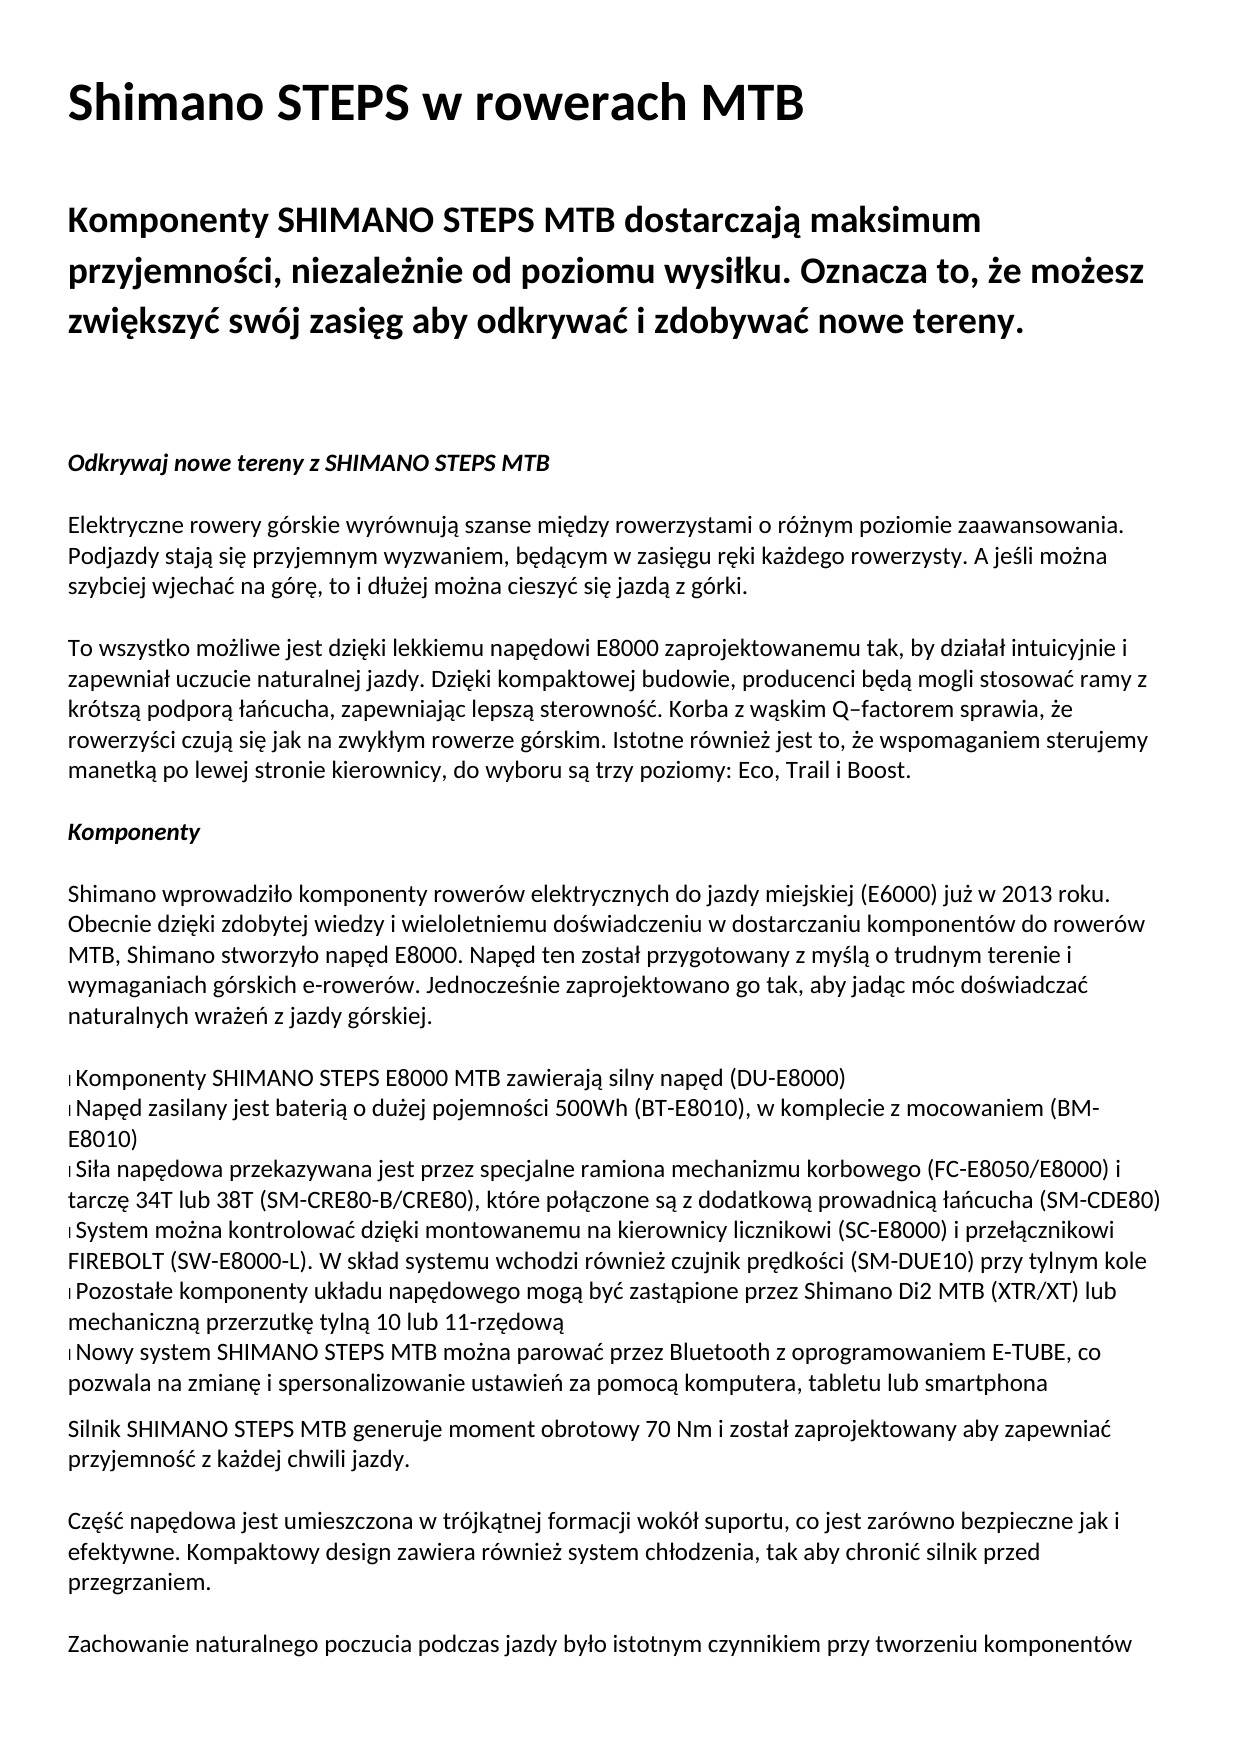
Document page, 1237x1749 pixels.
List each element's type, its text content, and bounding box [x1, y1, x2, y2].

text l Siła napędowa przekazywana jest przez specjalne ramiona mechanizmu korbowego (FC-E8050/E8000) i tarczę 34T lub 38T (SM-CRE80-B/CRE80), które połączone są z dodatkową prowadnicą łańcucha (SM-CDE80) [68, 1153, 1169, 1214]
text Komponenty [68, 816, 1169, 847]
text Odkrywaj nowe tereny z SHIMANO STEPS MTB [68, 448, 1169, 478]
text Część napędowa jest umieszczona w trójkątnej formacji wokół suportu, co jest zarówno bezpieczne jak i efektywne. Kompaktowy design zawiera również system chłodzenia, tak aby chronić silnik przed przegrzaniem. [68, 1505, 1169, 1597]
text Silnik SHIMANO STEPS MTB generuje moment obrotowy 70 Nm i został zaprojektowany aby zapewniać przyjemność z każdej chwili jazdy. [68, 1413, 1169, 1474]
text l Komponenty SHIMANO STEPS E8000 MTB zawierają silny napęd (DU-E8000) [68, 1062, 1169, 1092]
text l Pozostałe komponenty układu napędowego mogą być zastąpione przez Shimano Di2 MTB (XTR/XT) lub mechaniczną przerzutkę tylną 10 lub 11-rzędową [68, 1275, 1169, 1336]
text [68, 1628, 1169, 1659]
text To wszystko możliwe jest dzięki lekkiemu napędowi E8000 zaprojektowanemu tak, by działał intuicyjnie i zapewniał uczucie naturalnej jazdy. Dzięki kompaktowej budowie, producenci będą mogli stosować ramy z krótszą podporą łańcucha, zapewniając lepszą sterowność. Korba z wąskim Q–factorem sprawia, że rowerzyści czują się jak na zwykłym rowerze górskim. Istotne również jest to, że wspomaganiem sterujemy manetką po lewej stronie kierownicy, do wyboru są trzy poziomy: Eco, Trail i Boost. [68, 632, 1169, 785]
text l System można kontrolować dzięki montowanemu na kierownicy licznikowi (SC-E8000) i przełącznikowi FIREBOLT (SW-E8000-L). W skład systemu wchodzi również czujnik prędkości (SM-DUE10) przy tylnym kole [68, 1214, 1169, 1275]
text l Nowy system SHIMANO STEPS MTB można parować przez Bluetooth z oprogramowaniem E-TUBE, co pozwala na zmianę i spersonalizowanie ustawień za pomocą komputera, tabletu lub smartphona [68, 1336, 1169, 1397]
text Komponenty SHIMANO STEPS MTB dostarczają maksimum przyjemności, niezależnie od poziomu wysiłku. Oznacza to, że możesz zwiększyć swój zasięg aby odkrywać i zdobywać nowe tereny. [68, 196, 1169, 343]
text l Napęd zasilany jest baterią o dużej pojemności 500Wh (BT-E8010), w komplecie z mocowaniem (BM-E8010) [68, 1092, 1169, 1153]
text Shimano wprowadziło komponenty rowerów elektrycznych do jazdy miejskiej (E6000) już w 2013 roku. Obecnie dzięki zdobytej wiedzy i wieloletniemu doświadczeniu w dostarczaniu komponentów do rowerów MTB, Shimano stworzyło napęd E8000. Napęd ten został przygotowany z myślą o trudnym terenie i wymaganiach górskich e-rowerów. Jednocześnie zaprojektowano go tak, aby jadąc móc doświadczać naturalnych wrażeń z jazdy górskiej. [68, 878, 1169, 1030]
text Elektryczne rowery górskie wyrównują szanse między rowerzystami o różnym poziomie zaawansowania. Podjazdy stają się przyjemnym wyzwaniem, będącym w zasięgu ręki każdego rowerzysty. A jeśli można szybciej wjechać na górę, to i dłużej można cieszyć się jazdą z górki. [68, 509, 1169, 601]
text Shimano STEPS w rowerach MTB [68, 68, 1169, 134]
